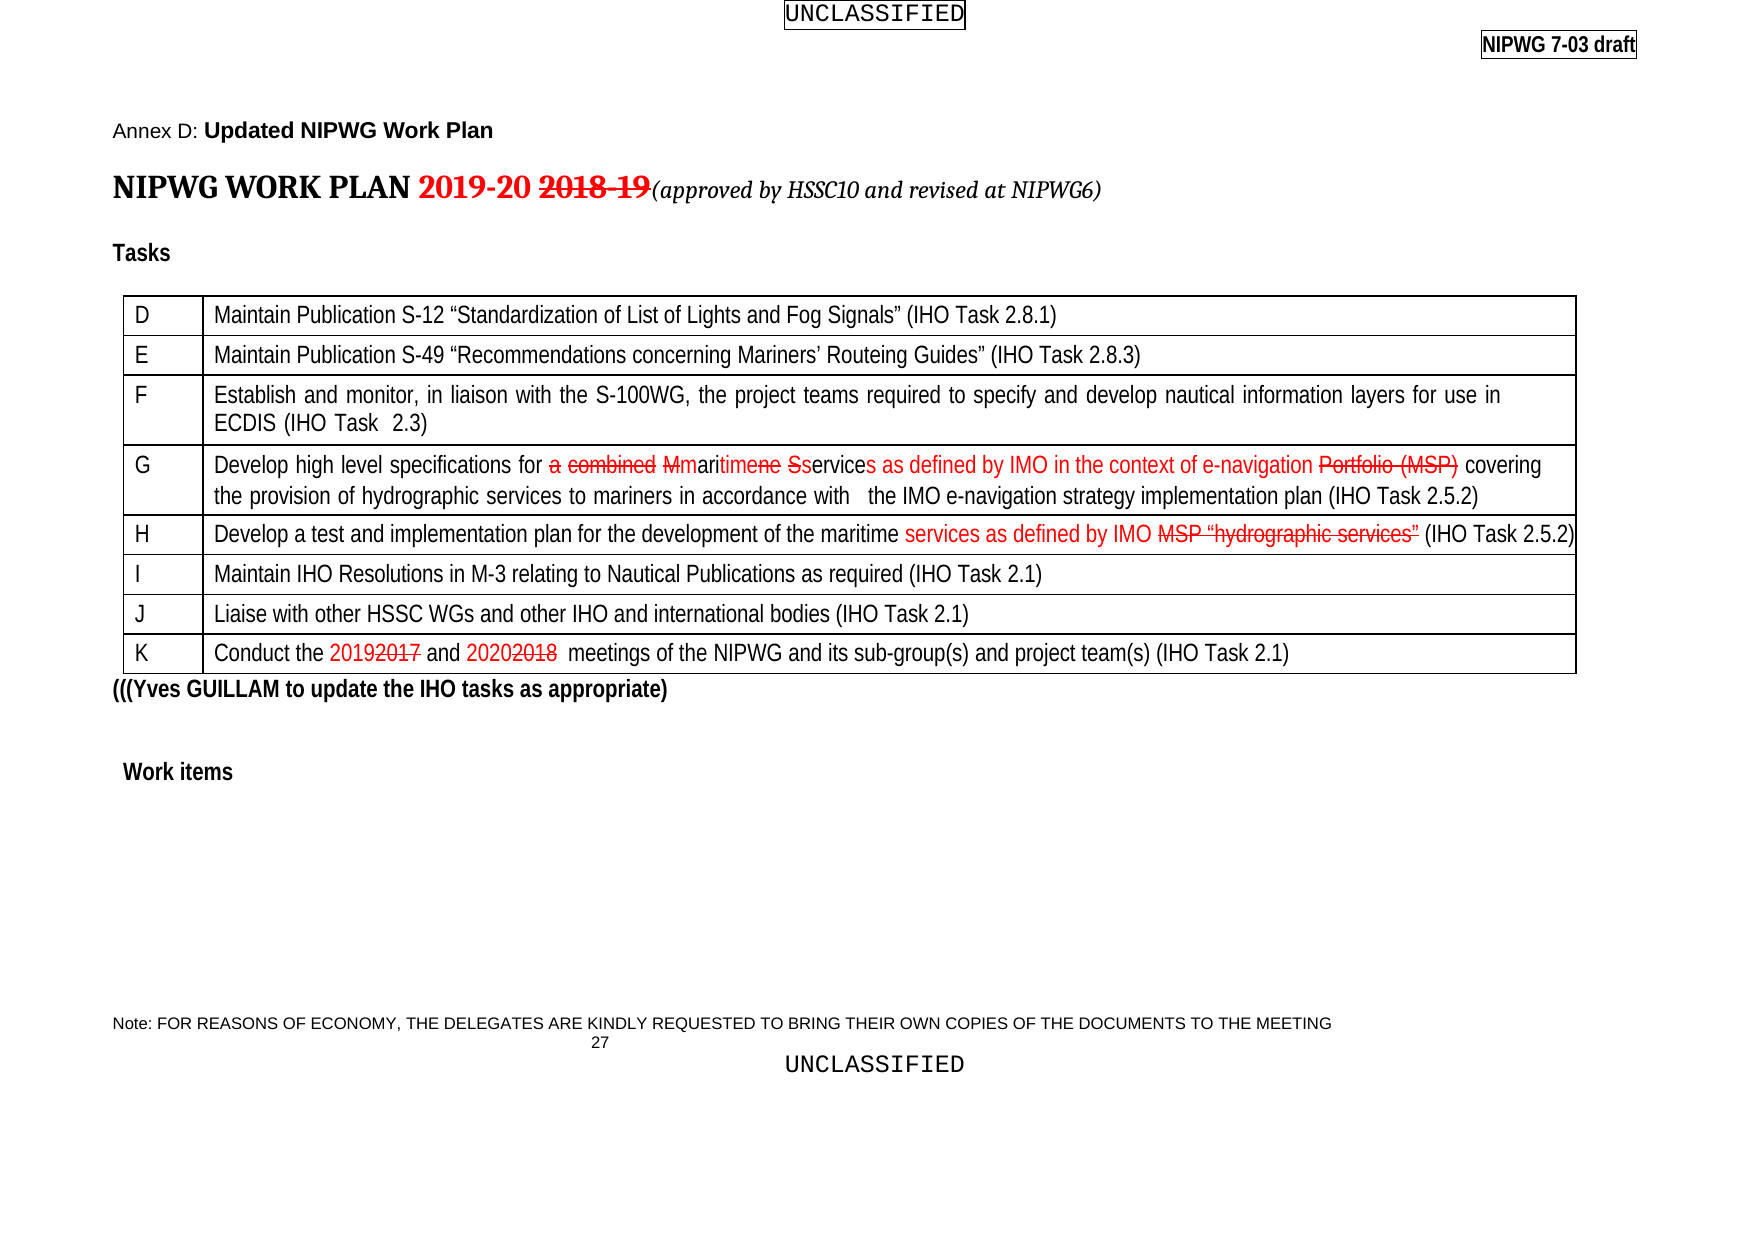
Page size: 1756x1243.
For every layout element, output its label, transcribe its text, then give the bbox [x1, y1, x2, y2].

text Tasks [112, 238, 1636, 266]
table_cell J [124, 595, 202, 633]
subtitle NIPWG WORK PLAN 2019-20 2018-19(approved by HSSC10 and revised at NIPWG6) [112, 168, 1636, 206]
table_cell Conduct the 20192017 and 20202018 meetings of the NIPWG and its sub-group(s) and project team(s) (IHO Task 2.1) [204, 635, 1575, 673]
table_cell Develop high level specifications for a combined Mmaritimene Sservices as defined by IMO in the context of e-navigation Portfolio (MSP) covering the provision of hydrographic services to mariners in accordance with the IMO e-navigation strategy implementation plan (IHO Task 2.5.2) [204, 446, 1575, 514]
table_cell I [124, 555, 202, 593]
table_cell E [124, 336, 202, 374]
table_cell Develop a test and implementation plan for the development of the maritime services as defined by IMO MSP “hydrographic services” (IHO Task 2.5.2) [204, 516, 1575, 554]
table_cell Establish and monitor, in liaison with the S-100WG, the project teams required to specify and develop nautical information layers for use in ECDIS (IHO Task 2.3) [204, 376, 1575, 444]
table_cell Liaise with other HSSC WGs and other IHO and international bodies (IHO Task 2.1) [204, 595, 1575, 633]
table_cell Maintain Publication S-49 “Recommendations concerning Mariners’ Routeing Guides” (IHO Task 2.8.3) [204, 336, 1575, 374]
table_cell G [124, 446, 202, 514]
text (((Yves GUILLAM to update the IHO tasks as appropriate) [112, 674, 1636, 703]
table_header D [124, 297, 202, 335]
table_cell Maintain IHO Resolutions in M-3 relating to Nautical Publications as required (IHO Task 2.1) [204, 555, 1575, 593]
table_header Maintain Publication S-12 “Standardization of List of Lights and Fog Signals” (IHO Task 2.8.1) [204, 297, 1575, 335]
text Annex D: Updated NIPWG Work Plan [112, 117, 1636, 143]
table_cell K [124, 635, 202, 673]
table_cell H [124, 516, 202, 554]
table_cell F [124, 376, 202, 444]
text Work items [123, 757, 1636, 785]
